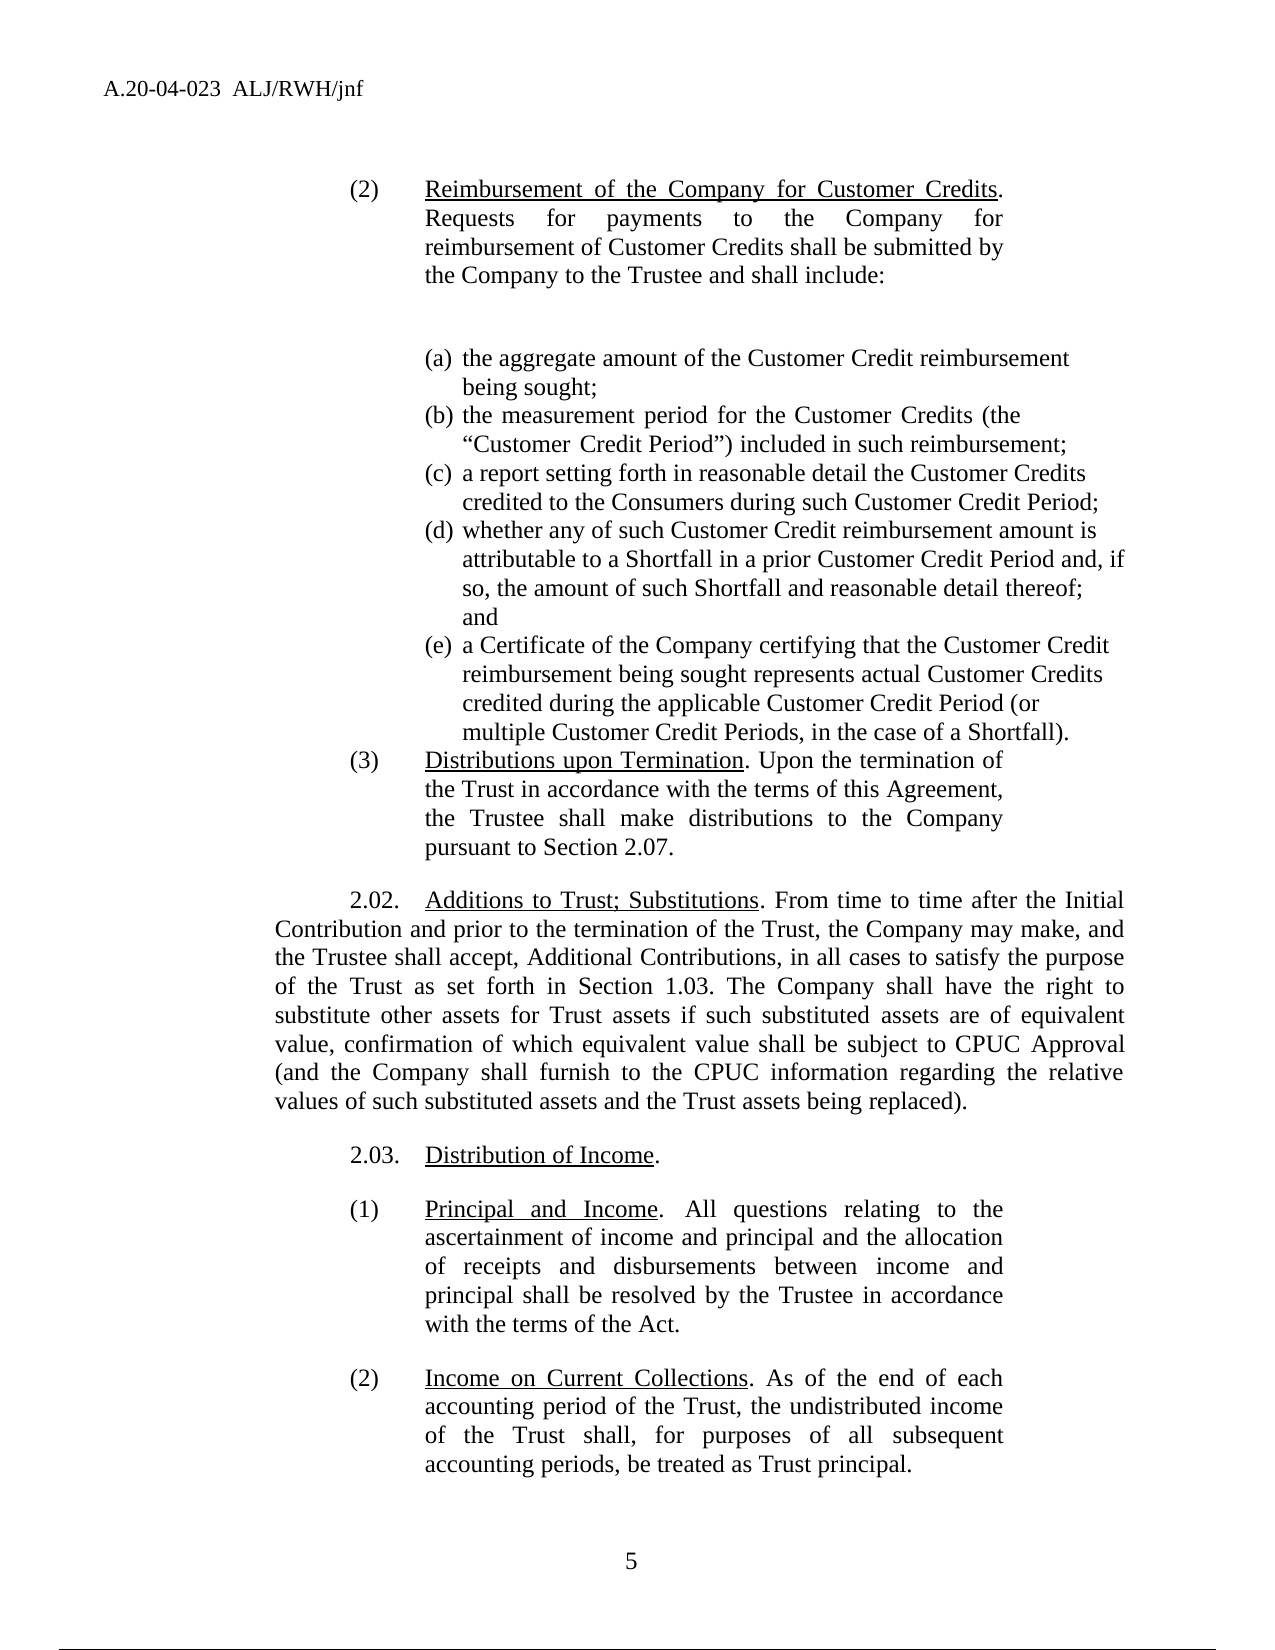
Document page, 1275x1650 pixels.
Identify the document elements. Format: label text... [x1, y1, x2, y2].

list Distribution of Income. [350, 1140, 1125, 1169]
list whether any of such Customer Credit reimbursement amount is attributable to a Shortfall in a prior Customer Credit Period and, if so, the amount of such Shortfall and reasonable detail thereof; and [424, 515, 1125, 630]
list the aggregate amount of the Customer Credit reimbursement being sought; [424, 343, 1125, 400]
list Additions to Trust; Substitutions. From time to time after the Initial Contribution and prior to the termination of the Trust, the Company may make, and the Trustee shall accept, Additional Contributions, in all cases to satisfy the purpose of the Trust as set forth in Section 1.03. The Company shall have the right to substitute other assets for Trust assets if such substituted assets are of equivalent value, confirmation of which equivalent value shall be subject to CPUC Approval (and the Company shall furnish to the CPUC information regarding the relative values of such substituted assets and the Trust assets being replaced). [274, 885, 1125, 1115]
list Principal and Income. All questions relating to the ascertainment of income and principal and the allocation of receipts and disbursements between income and principal shall be resolved by the Trustee in accordance with the terms of the Act. [349, 1194, 1003, 1337]
list a report setting forth in reasonable detail the Customer Credits credited to the Consumers during such Customer Credit Period; [424, 458, 1125, 515]
list Distributions upon Termination. Upon the termination of the Trust in accordance with the terms of this Agreement, the Trustee shall make distributions to the Company pursuant to Section 2.07. [349, 745, 1003, 860]
list Income on Current Collections. As of the end of each accounting period of the Trust, the undistributed income of the Trust shall, for purposes of all subsequent accounting periods, be treated as Trust principal. [349, 1363, 1003, 1478]
list Reimbursement of the Company for Customer Credits. Requests for payments to the Company for reimbursement of Customer Credits shall be submitted by the Company to the Trustee and shall include: [349, 174, 1003, 289]
list the measurement period for the Customer Credits (the “Customer Credit Period”) included in such reimbursement; [424, 400, 1125, 458]
list a Certificate of the Company certifying that the Customer Credit reimbursement being sought represents actual Customer Credits credited during the applicable Customer Credit Period (or multiple Customer Credit Periods, in the case of a Shortfall). [424, 630, 1125, 745]
